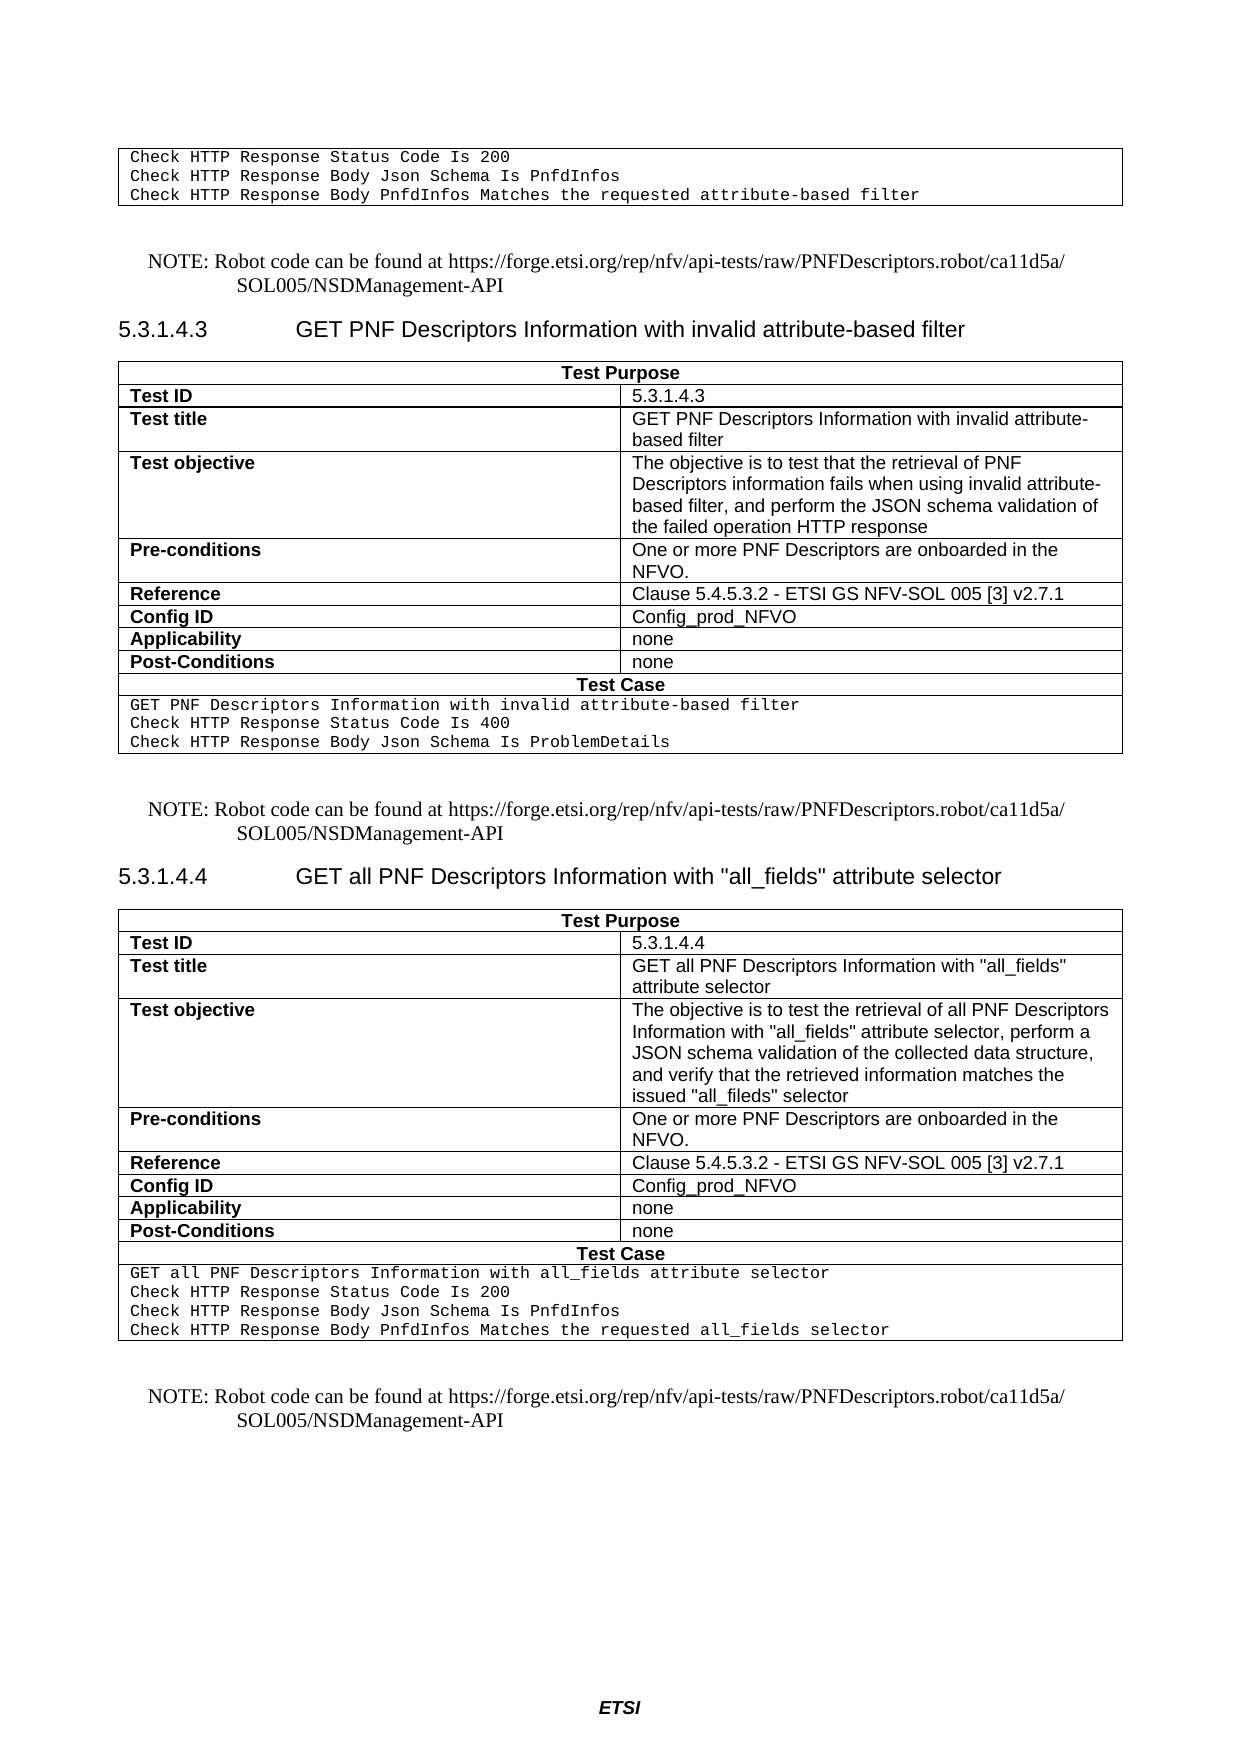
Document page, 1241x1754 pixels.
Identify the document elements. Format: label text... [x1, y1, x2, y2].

table_cell Test ID [119, 932, 620, 954]
table_cell Test Case [119, 674, 1122, 695]
table_cell 5.3.1.4.3 [621, 385, 1122, 406]
text NOTE: Robot code can be found at https://forge.etsi.org/rep/nfv/api-tests/raw/PNFDescriptors.robot/ca11d5a/SOL005/NSDManagement-API [148, 1384, 1122, 1432]
table_cell GET PNF Descriptors Information with invalid attribute-based filter Check HTTP Response Status Code Is 400 Check HTTP Response Body Json Schema Is ProblemDetails [119, 696, 1122, 753]
table_cell GET all PNF Descriptors Information with "all_fields" attribute selector [621, 955, 1122, 998]
table_cell Clause 5.4.5.3.2 - ETSI GS NFV-SOL 005 [3] v2.7.1 [621, 1152, 1122, 1173]
table_cell Reference [119, 1152, 620, 1173]
table_cell none [621, 651, 1122, 672]
table_cell Config ID [119, 606, 620, 627]
table_cell The objective is to test the retrieval of all PNF Descriptors Information with "all_fields" attribute selector, perform a JSON schema validation of the collected data structure, and verify that the retrieved information matches the issued "all_fileds" selector [621, 999, 1122, 1107]
table_cell The objective is to test that the retrieval of PNF Descriptors information fails when using invalid attribute-based filter, and perform the JSON schema validation of the failed operation HTTP response [621, 452, 1122, 538]
table_cell Applicability [119, 1197, 620, 1219]
table_cell none [621, 1197, 1122, 1219]
table_cell Clause 5.4.5.3.2 - ETSI GS NFV-SOL 005 [3] v2.7.1 [621, 583, 1122, 604]
table_cell One or more PNF Descriptors are onboarded in the NFVO. [621, 1108, 1122, 1151]
table_header Test Purpose [119, 362, 1122, 384]
table_cell Test ID [119, 385, 620, 406]
table_cell One or more PNF Descriptors are onboarded in the NFVO. [621, 539, 1122, 582]
subtitle 5.3.1.4.4 GET all PNF Descriptors Information with "all_fields" attribute selector [118, 863, 1122, 890]
table_cell GET PNF Descriptors Information with invalid attribute-based filter [621, 408, 1122, 451]
text NOTE: Robot code can be found at https://forge.etsi.org/rep/nfv/api-tests/raw/PNFDescriptors.robot/ca11d5a/SOL005/NSDManagement-API [148, 249, 1122, 297]
table_cell GET all PNF Descriptors Information with all_fields attribute selector Check HTTP Response Status Code Is 200 Check HTTP Response Body Json Schema Is PnfdInfos Check HTTP Response Body PnfdInfos Matches the requested all_fields selector [119, 1265, 1122, 1340]
table_cell Reference [119, 583, 620, 604]
text NOTE: Robot code can be found at https://forge.etsi.org/rep/nfv/api-tests/raw/PNFDescriptors.robot/ca11d5a/SOL005/NSDManagement-API [148, 796, 1122, 844]
table_cell Test Case [119, 1242, 1122, 1264]
table_cell Test objective [119, 999, 620, 1107]
table_cell Post-Conditions [119, 651, 620, 672]
table_cell Pre-conditions [119, 1108, 620, 1151]
table_cell Config_prod_NFVO [621, 606, 1122, 627]
table_header Test Purpose [119, 910, 1122, 931]
table_cell none [621, 628, 1122, 650]
table_cell Post-Conditions [119, 1220, 620, 1241]
table_cell Config ID [119, 1175, 620, 1196]
table_cell Applicability [119, 628, 620, 650]
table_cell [119, 149, 1122, 205]
table_cell 5.3.1.4.4 [621, 932, 1122, 954]
table_cell none [621, 1220, 1122, 1241]
table_cell Test title [119, 955, 620, 998]
table_cell Pre-conditions [119, 539, 620, 582]
table_cell Config_prod_NFVO [621, 1175, 1122, 1196]
table_cell Test title [119, 408, 620, 451]
subtitle 5.3.1.4.3 GET PNF Descriptors Information with invalid attribute-based filter [118, 316, 1122, 342]
table_cell Test objective [119, 452, 620, 538]
